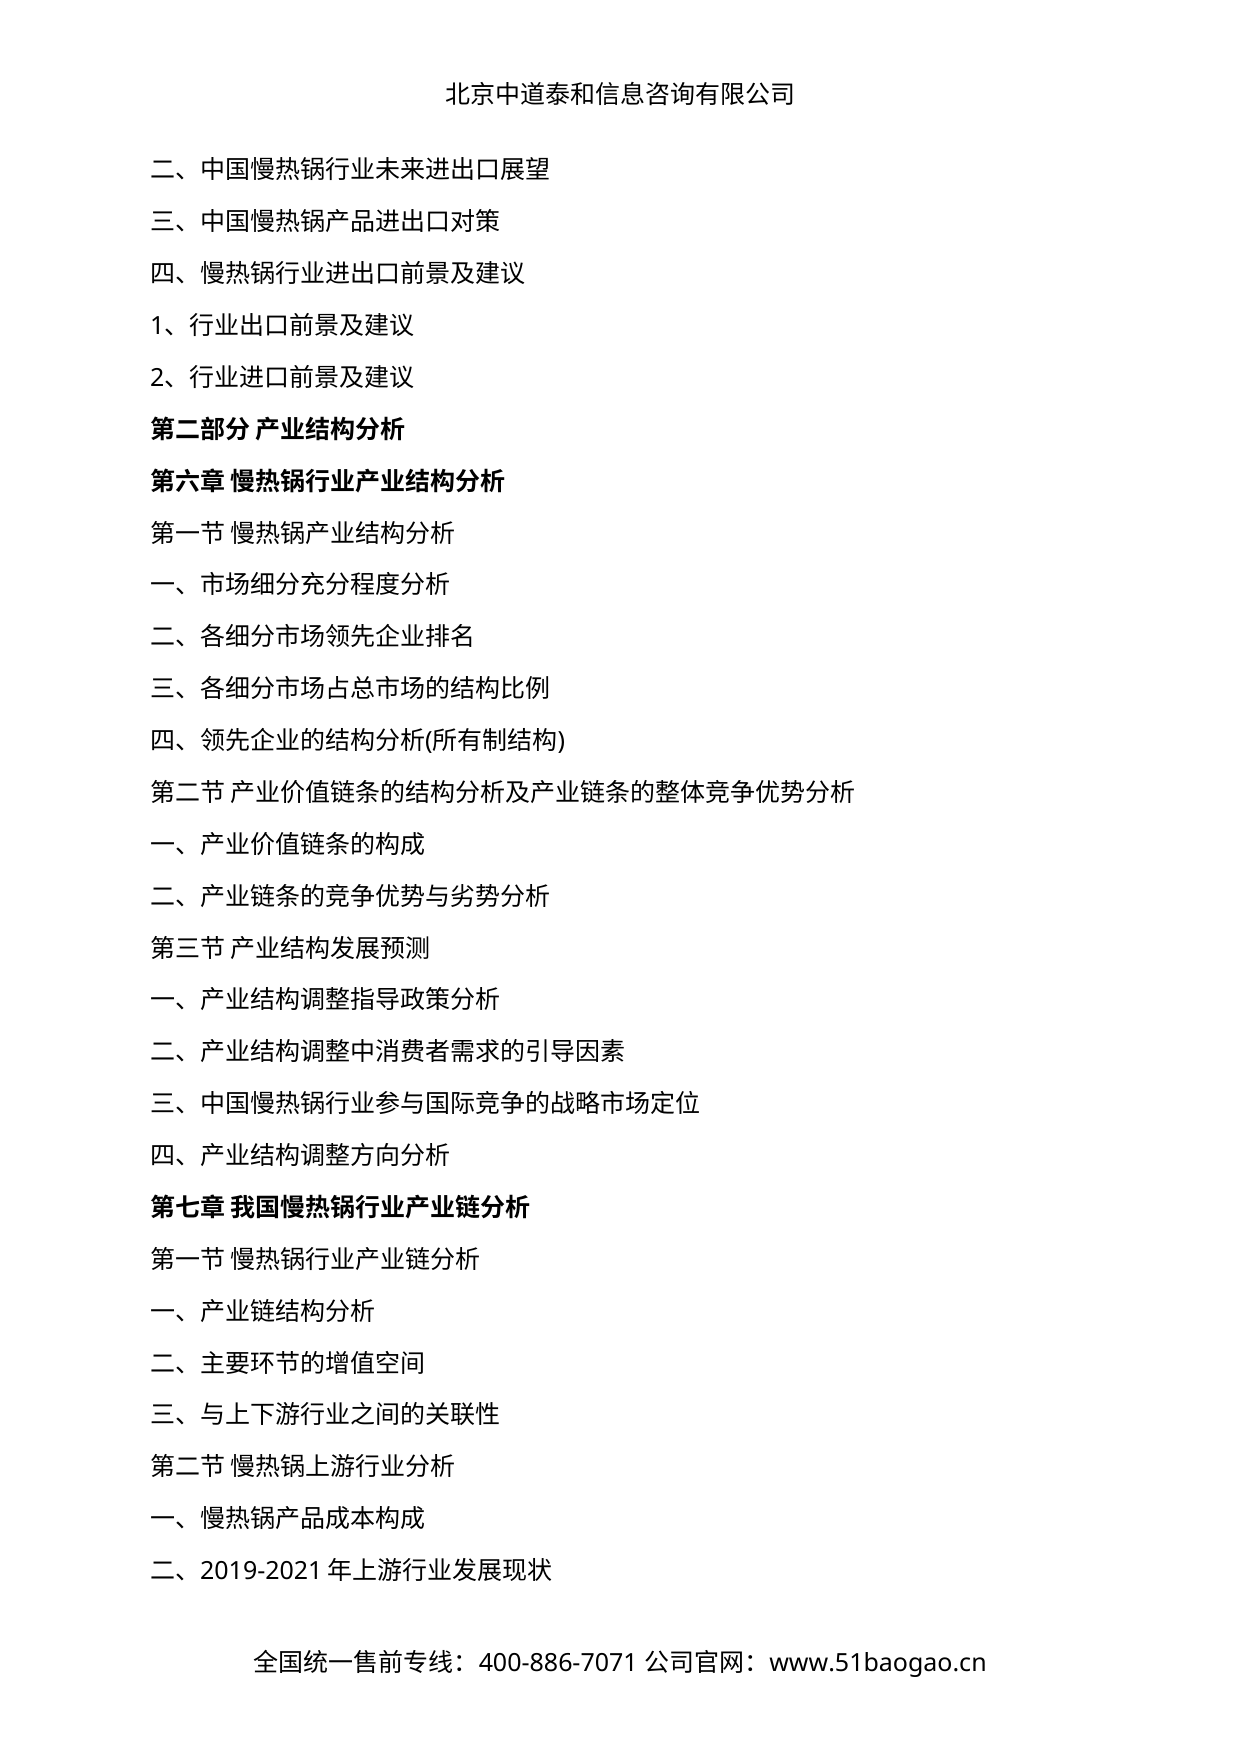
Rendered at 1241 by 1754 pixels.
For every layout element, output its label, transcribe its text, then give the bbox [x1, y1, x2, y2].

text 二、主要环节的增值空间 [150, 1343, 1090, 1379]
text 三、各细分市场占总市场的结构比例 [150, 669, 1090, 705]
text 第三节 产业结构发展预测 [150, 928, 1090, 964]
text 二、中国慢热锅行业未来进出口展望 [150, 150, 1090, 186]
text 二、各细分市场领先企业排名 [150, 617, 1090, 653]
text 一、产业链结构分析 [150, 1291, 1090, 1327]
text 四、慢热锅行业进出口前景及建议 [150, 254, 1090, 290]
text 一、产业结构调整指导政策分析 [150, 980, 1090, 1016]
text 二、产业结构调整中消费者需求的引导因素 [150, 1032, 1090, 1068]
text 1、行业出口前景及建议 [150, 306, 1090, 342]
text 第一节 慢热锅产业结构分析 [150, 513, 1090, 549]
text 第二节 产业价值链条的结构分析及产业链条的整体竞争优势分析 [150, 772, 1090, 809]
text 第七章 我国慢热锅行业产业链分析 [150, 1187, 1090, 1224]
text 第二节 慢热锅上游行业分析 [150, 1447, 1090, 1483]
text 三、中国慢热锅产品进出口对策 [150, 202, 1090, 238]
text 一、慢热锅产品成本构成 [150, 1499, 1090, 1535]
text 一、产业价值链条的构成 [150, 824, 1090, 861]
text 四、领先企业的结构分析(所有制结构) [150, 721, 1090, 757]
text 第六章 慢热锅行业产业结构分析 [150, 461, 1090, 497]
text 三、中国慢热锅行业参与国际竞争的战略市场定位 [150, 1084, 1090, 1120]
text 四、产业结构调整方向分析 [150, 1136, 1090, 1172]
text 三、与上下游行业之间的关联性 [150, 1395, 1090, 1431]
text 二、产业链条的竞争优势与劣势分析 [150, 876, 1090, 912]
text 一、市场细分充分程度分析 [150, 565, 1090, 601]
text 第一节 慢热锅行业产业链分析 [150, 1239, 1090, 1276]
text 二、2019-2021年上游行业发展现状 [150, 1551, 1090, 1587]
text 第二部分 产业结构分析 [150, 409, 1090, 446]
text 2、行业进口前景及建议 [150, 357, 1090, 394]
